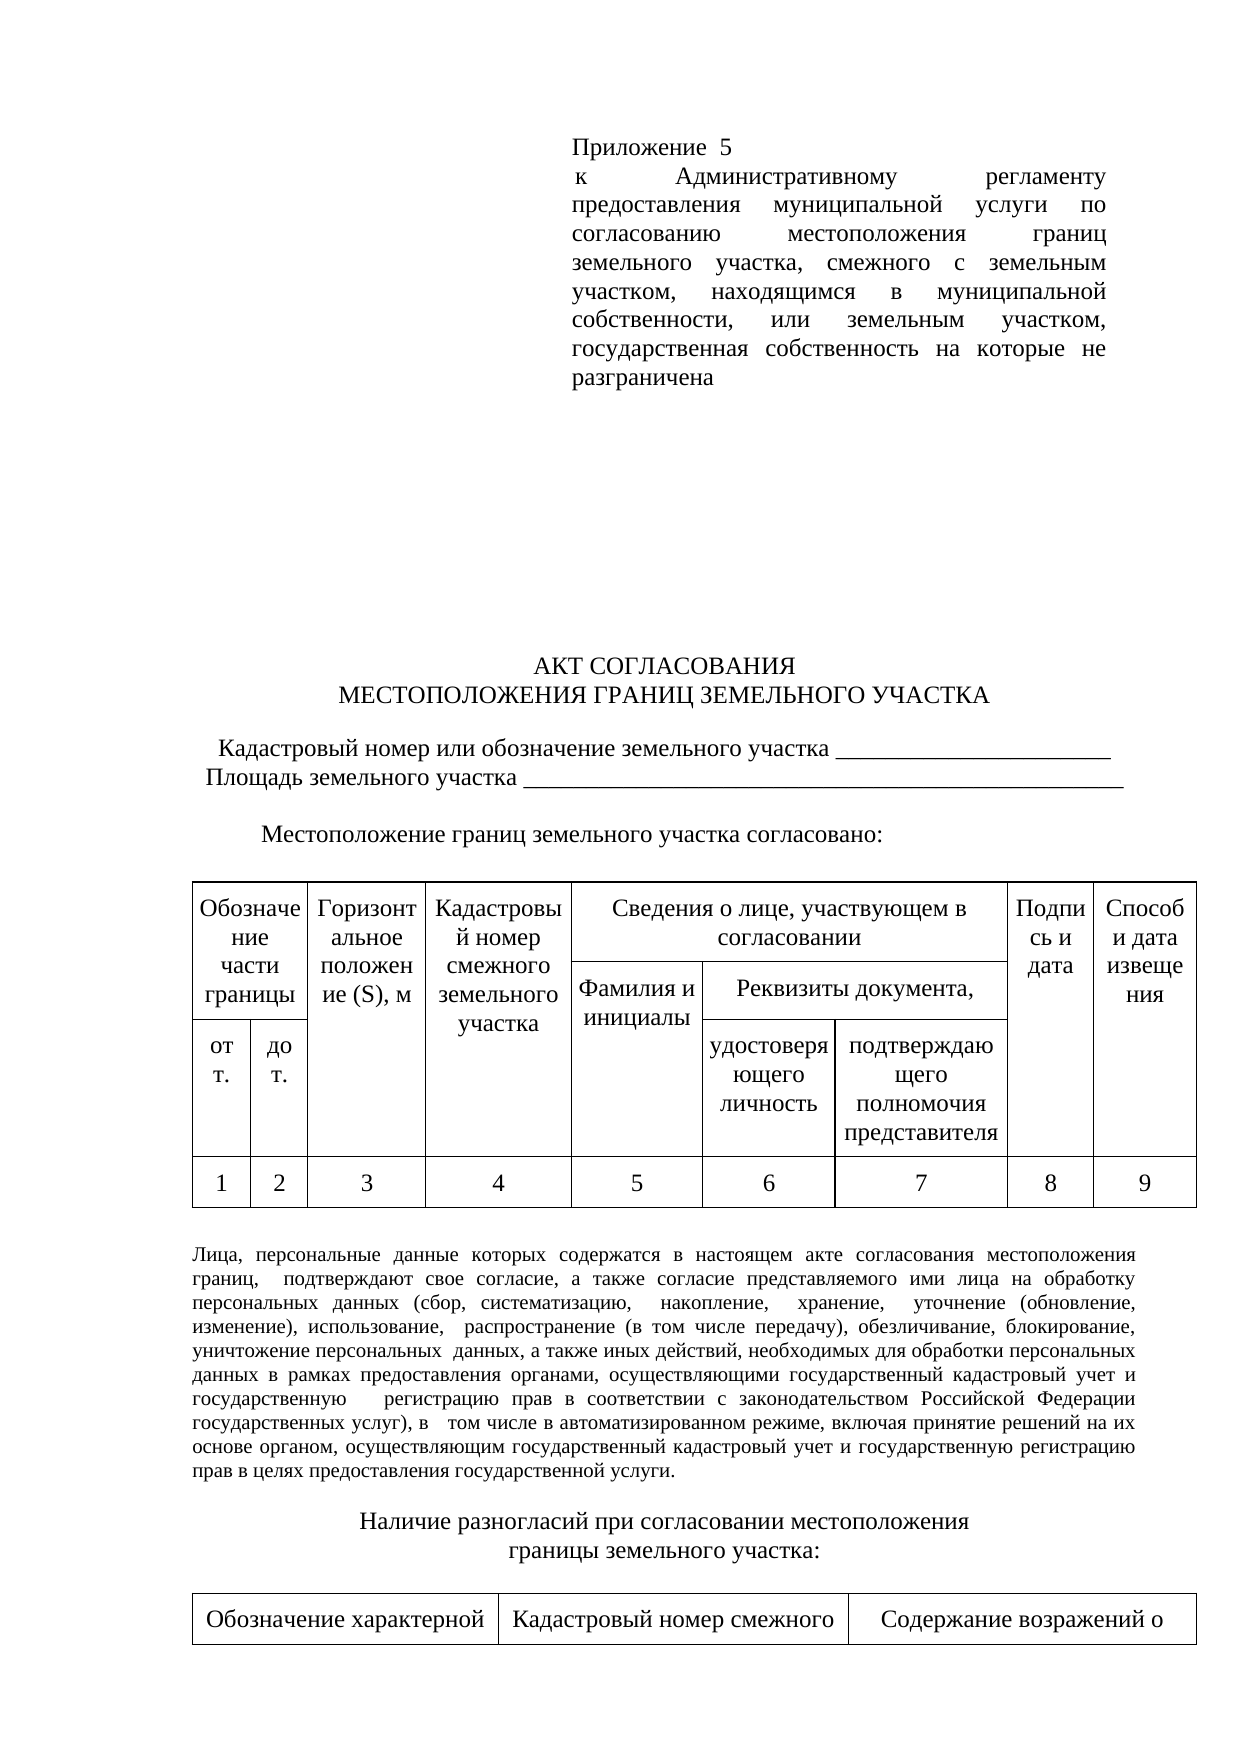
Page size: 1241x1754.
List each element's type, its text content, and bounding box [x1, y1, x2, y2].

text Местоположение границ земельного участка согласовано: [192, 819, 1137, 848]
table_cell 3 [308, 1157, 425, 1207]
table_cell от т. [193, 1020, 250, 1156]
table_header Кадастровый номер смежного земельного участка [426, 883, 571, 1156]
table_cell до т. [251, 1020, 307, 1156]
table_cell 6 [703, 1157, 834, 1207]
table_cell Реквизиты документа, [703, 962, 1007, 1019]
text Площадь земельного участка ________________________________________________ [192, 762, 1137, 790]
table_cell 4 [426, 1157, 571, 1207]
table_header Обозначение части границы [193, 883, 307, 1019]
table_header Подпись и дата [1008, 883, 1093, 1156]
table_header Горизонтальное положение (S), м [308, 883, 425, 1156]
table_cell Фамилия и инициалы [572, 962, 702, 1156]
text границы земельного участка: [192, 1535, 1137, 1564]
table_cell подтверждающего полномочия представителя [836, 1020, 1007, 1156]
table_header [193, 1594, 498, 1643]
text Кадастровый номер или обозначение земельного участка ______________________ [192, 733, 1137, 762]
table_cell 9 [1094, 1157, 1196, 1207]
table_cell 8 [1008, 1157, 1093, 1207]
table_cell 5 [572, 1157, 702, 1207]
text МЕСТОПОЛОЖЕНИЯ ГРАНИЦ ЗЕМЕЛЬНОГО УЧАСТКА [192, 680, 1137, 709]
table_header Способ и дата извещения [1094, 883, 1196, 1156]
table_cell удостоверяющего личность [703, 1020, 834, 1156]
text Лица, персональные данные которых содержатся в настоящем акте согласования местоположения границ, подтверждают свое согласие, а также согласие представляемого ими лица на обработку персональных данных (сбор, систематизацию, накопление, хранение, уточнение (обновление, изменение), использование, распространение (в том числе передачу), обезличивание, блокирование, уничтожение персональных данных, а также иных действий, необходимых для обработки персональных данных в рамках предоставления органами, осуществляющими государственный кадастровый учет и государственную регистрацию прав в соответствии с законодательством Российской Федерации государственных услуг), в том числе в автоматизированном режиме, включая принятие решений на их основе органом, осуществляющим государственный кадастровый учет и государственную регистрацию прав в целях предоставления государственной услуги. [192, 1242, 1137, 1482]
table_header Приложение 5 к Административному регламенту предоставления муниципальной услуги по согласованию местоположения границ земельного участка, смежного с земельным участком, находящимся в муниципальной собственности, или земельным участком, государственная собственность на которые не разграничена [557, 17, 1118, 391]
table_header Сведения о лице, участвующем в согласовании [572, 883, 1007, 961]
text АКТ СОГЛАСОВАНИЯ [192, 651, 1137, 680]
table_cell 2 [251, 1157, 307, 1207]
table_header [499, 1594, 848, 1643]
table_cell 1 [193, 1157, 250, 1207]
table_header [849, 1594, 1196, 1643]
text Наличие разногласий при согласовании местоположения [192, 1506, 1137, 1535]
table_cell 7 [836, 1157, 1007, 1207]
